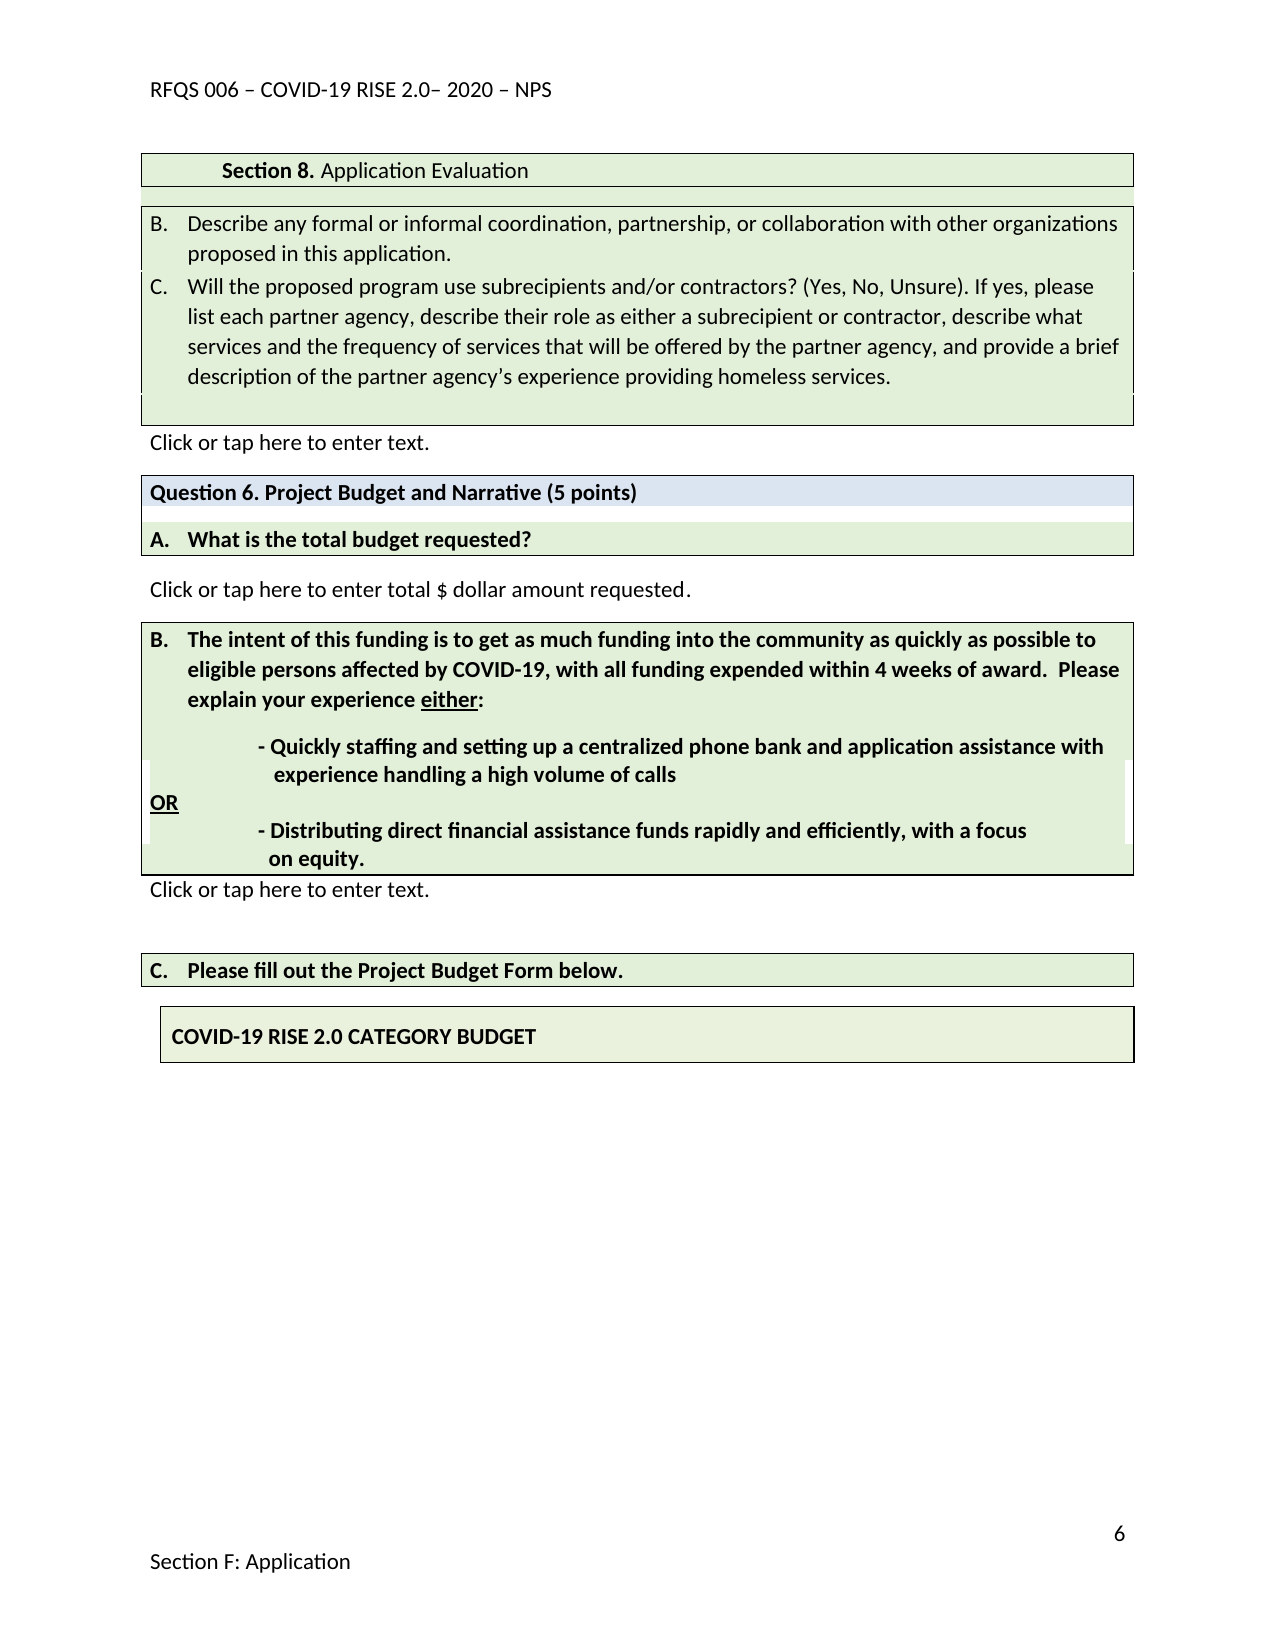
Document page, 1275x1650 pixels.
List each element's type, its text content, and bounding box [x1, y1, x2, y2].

list Will the proposed program use subrecipients and/or contractors? (Yes, No, Unsure). If yes, please list each partner agency, describe their role as either a subrecipient or contractor, describe what services and the frequency of services that will be offered by the partner agency, and provide a brief description of the partner agency’s experience providing homeless services. [142, 272, 1133, 393]
text OR - Distributing direct financial assistance funds rapidly and efficiently, with a focus [150, 788, 1125, 841]
list What is the total budget requested? [142, 522, 1133, 555]
text Question 6. Project Budget and Narrative (5 points) [142, 476, 1133, 506]
list The intent of this funding is to get as much funding into the community as quickly as possible to eligible persons affected by COVID-19, with all funding expended within 4 weeks of award. Please explain your experience either: [142, 623, 1133, 713]
text experience handling a high volume of calls [150, 760, 1125, 788]
text . [150, 575, 1125, 603]
text - Quickly staffing and setting up a centralized phone bank and application assistance with [142, 729, 1133, 760]
text Section 8. Application Evaluation [142, 154, 1133, 186]
table_header COVID-19 RISE 2.0 CATEGORY BUDGET [161, 1007, 1133, 1062]
list Please fill out the Project Budget Form below. [142, 954, 1133, 986]
list Describe any formal or informal coordination, partnership, or collaboration with other organizations proposed in this application. [142, 207, 1133, 270]
text on equity. [142, 841, 1133, 874]
